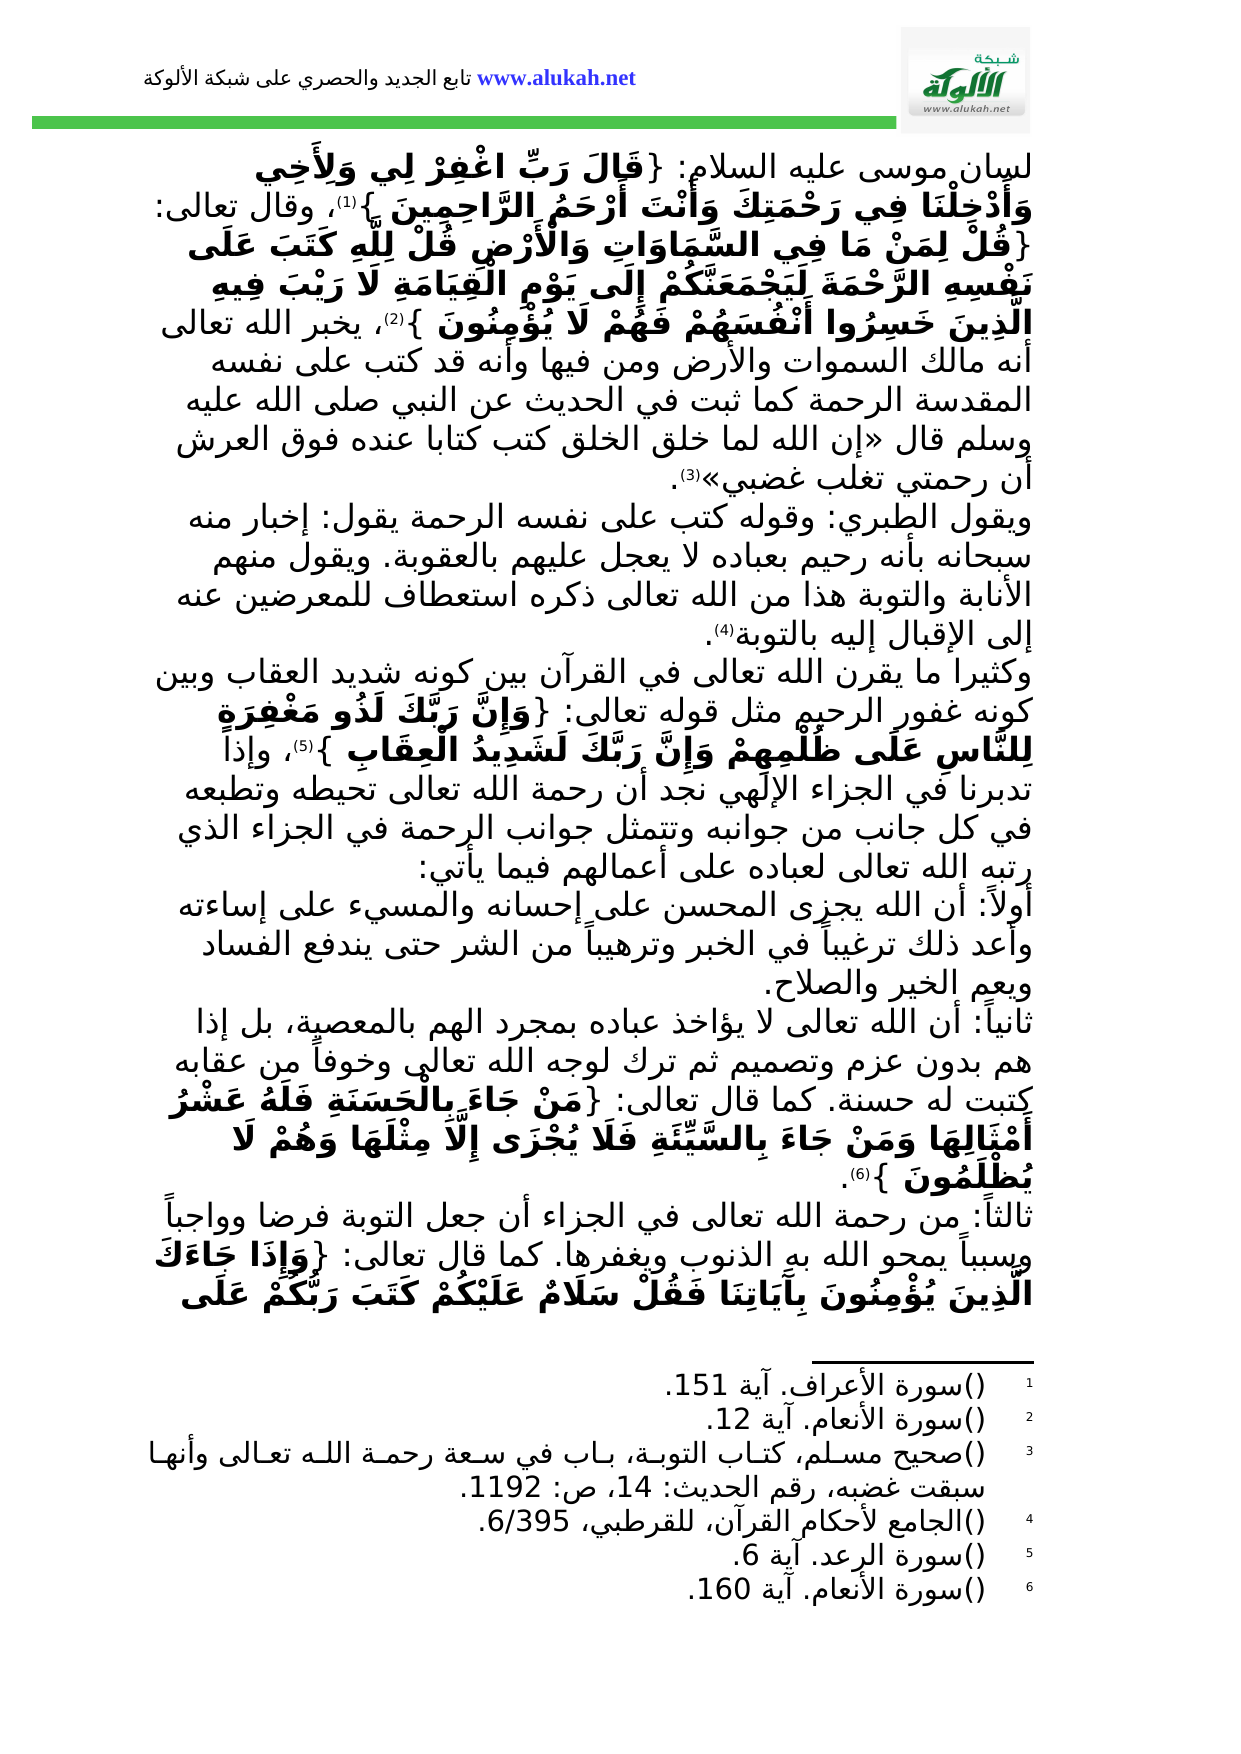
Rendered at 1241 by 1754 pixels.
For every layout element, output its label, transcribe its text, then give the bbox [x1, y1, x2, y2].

text ويقول الطبري: وقوله كتب على نفسه الرحمة يقول: إخبار منه سبحانه بأنه رحيم بعباده لا يعجل عليهم بالعقوبة. ويقول منهم الأنابة والتوبة هذا من الله تعالى ذكره استعطاف للمعرضين عنه إلى الإقبال إليه بالتوبة(). [148, 497, 1033, 653]
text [148, 1197, 1033, 1313]
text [148, 148, 1033, 497]
text وكثيرا ما يقرن الله تعالى في القرآن بين كونه شديد العقاب وبين كونه غفور الرحيم مثل قوله تعالى: {وَإِنَّ رَبَّكَ لَذُو مَغْفِرَةٍ لِلنَّاسِ عَلَى ظُلْمِهِمْ وَإِنَّ رَبَّكَ لَشَدِيدُ الْعِقَابِ }()، وإذا تدبرنا في الجزاء الإلهي نجد أن رحمة الله تعالى تحيطه وتطبعه في كل جانب من جوانبه وتتمثل جوانب الرحمة في الجزاء الذي رتبه الله تعالى لعباده على أعمالهم فيما يأتي: [148, 653, 1033, 886]
text ثانياً: أن الله تعالى لا يؤاخذ عباده بمجرد الهم بالمعصية، بل إذا هم بدون عزم وتصميم ثم ترك لوجه الله تعالى وخوفاً من عقابه كتبت له حسنة. كما قال تعالى: {مَنْ جَاءَ بِالْحَسَنَةِ فَلَهُ عَشْرُ أَمْثَالِهَا وَمَنْ جَاءَ بِالسَّيِّئَةِ فَلَا يُجْزَى إِلَّا مِثْلَهَا وَهُمْ لَا يُظْلَمُونَ }(). [148, 1002, 1033, 1197]
text أولاً: أن الله يجزى المحسن على إحسانه والمسيء على إساءته وأعد ذلك ترغيباً في الخبر وترهيباً من الشر حتى يندفع الفساد ويعم الخير والصلاح. [148, 886, 1033, 1002]
